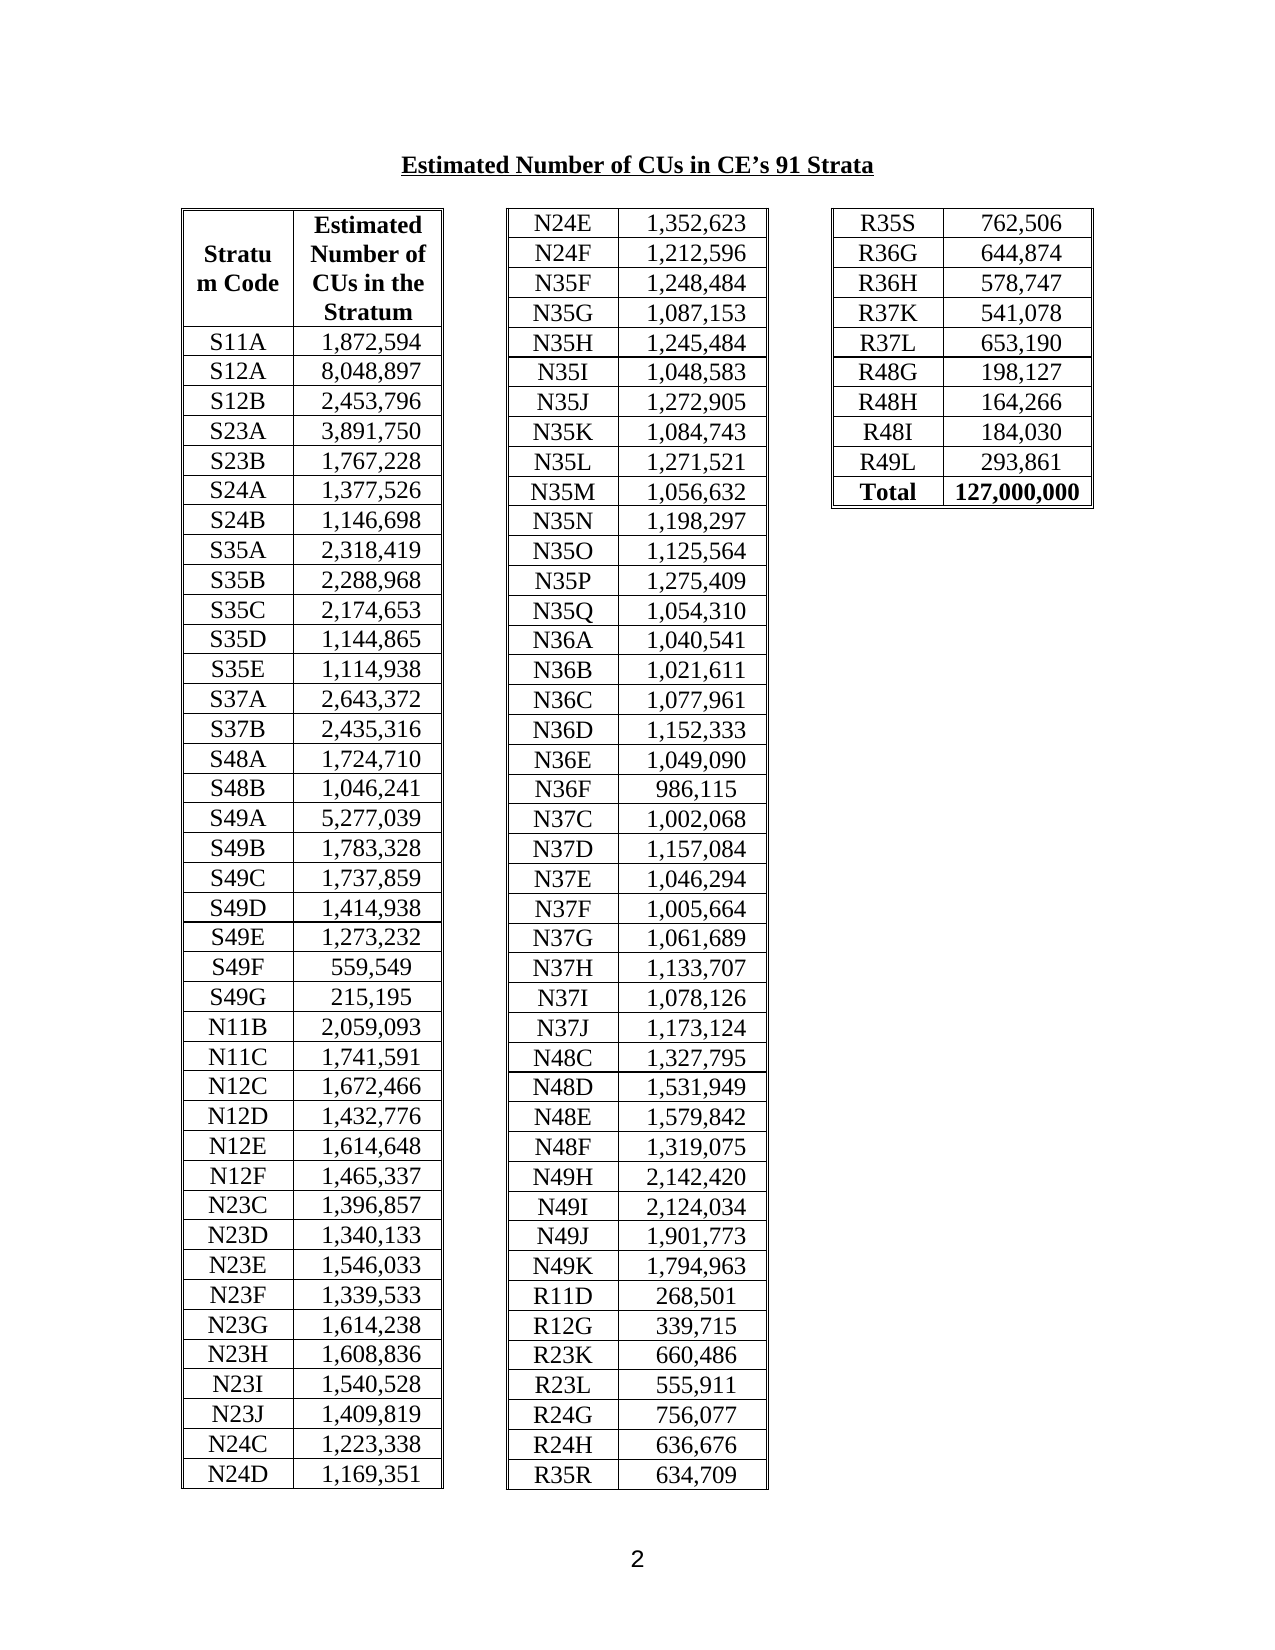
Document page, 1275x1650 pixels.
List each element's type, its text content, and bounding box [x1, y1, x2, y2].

table_cell N24C [184, 1429, 293, 1458]
table_cell S49G [184, 982, 293, 1011]
table_cell 1,271,521 [619, 447, 766, 476]
table_cell 1,040,541 [619, 626, 766, 654]
table_cell 1,272,905 [619, 387, 766, 416]
table_cell 198,127 [944, 358, 1091, 386]
table_cell S49A [184, 803, 293, 832]
table_cell 1,054,310 [619, 596, 766, 624]
table_cell 762,506 [944, 209, 1091, 237]
table_cell 164,266 [944, 387, 1091, 416]
table_cell N49H [509, 1162, 618, 1191]
table_cell N37C [509, 804, 618, 833]
table_cell 1,223,338 [294, 1429, 441, 1458]
table_cell 1,021,611 [619, 655, 766, 684]
table_cell 1,608,836 [294, 1340, 441, 1368]
table_cell R49L [834, 447, 943, 476]
text Estimated Number of CUs in CE’s 91 Strata [187, 150, 1087, 179]
table_cell S49C [184, 863, 293, 892]
table_cell N49J [509, 1221, 618, 1250]
table_cell 1,737,859 [294, 863, 441, 892]
table_cell 1,048,583 [619, 358, 766, 386]
table_cell Total [834, 477, 943, 505]
table_header Estimated Number of CUs in the Stratum [294, 211, 441, 326]
table_cell 339,715 [619, 1311, 766, 1339]
table_cell N35F [509, 268, 618, 297]
table_cell 1,114,938 [294, 654, 441, 683]
table_cell 1,198,297 [619, 506, 766, 535]
table_cell S49E [184, 923, 293, 951]
table_cell 1,152,333 [619, 715, 766, 744]
table_cell R36G [834, 238, 943, 267]
table_cell 1,531,949 [619, 1073, 766, 1101]
table_cell 555,911 [619, 1370, 766, 1399]
table_cell N48D [509, 1073, 618, 1101]
table_cell 1,275,409 [619, 566, 766, 595]
table_cell 1,339,533 [294, 1280, 441, 1309]
table_cell 1,546,033 [294, 1250, 441, 1279]
table_cell 541,078 [944, 298, 1091, 327]
table_cell 1,173,124 [619, 1013, 766, 1042]
table_cell S24A [184, 476, 293, 504]
table_cell 2,453,796 [294, 386, 441, 415]
table_cell 986,115 [619, 775, 766, 803]
table_cell 2,174,653 [294, 595, 441, 623]
table_cell N24D [184, 1459, 293, 1487]
table_cell 1,352,623 [619, 209, 766, 237]
table_cell N35Q [509, 596, 618, 624]
table_cell S49B [184, 833, 293, 862]
table_cell R35R [509, 1460, 618, 1488]
table_cell N24E [509, 209, 618, 237]
table_cell S48B [184, 774, 293, 802]
table_cell R23L [509, 1370, 618, 1399]
table_cell S49F [184, 952, 293, 981]
table_cell 1,327,795 [619, 1043, 766, 1071]
table_cell R36H [834, 268, 943, 297]
table_cell S23B [184, 446, 293, 474]
table_cell 1,377,526 [294, 476, 441, 504]
table_cell 1,540,528 [294, 1369, 441, 1398]
table_cell 1,061,689 [619, 924, 766, 952]
table_cell 1,087,153 [619, 298, 766, 327]
table_cell 1,133,707 [619, 953, 766, 982]
table_cell 1,245,484 [619, 328, 766, 356]
table_cell N35O [509, 536, 618, 565]
table_cell 1,409,819 [294, 1399, 441, 1428]
table_cell 1,724,710 [294, 744, 441, 772]
table_cell N24F [509, 238, 618, 267]
table_cell S12B [184, 386, 293, 415]
table_cell 644,874 [944, 238, 1091, 267]
table_cell 578,747 [944, 268, 1091, 297]
table_cell S37B [184, 714, 293, 743]
table_cell 293,861 [944, 447, 1091, 476]
table_cell 2,288,968 [294, 565, 441, 594]
table_cell N35P [509, 566, 618, 595]
table_cell N35G [509, 298, 618, 327]
table_cell N35M [509, 477, 618, 505]
table_cell R35S [834, 209, 943, 237]
table_cell S12A [184, 356, 293, 385]
table_cell N49I [509, 1192, 618, 1220]
table_cell 127,000,000 [944, 477, 1091, 505]
table_cell 1,212,596 [619, 238, 766, 267]
table_cell 1,273,232 [294, 923, 441, 951]
table_cell 1,248,484 [619, 268, 766, 297]
table_cell N35K [509, 417, 618, 446]
table_cell 660,486 [619, 1341, 766, 1369]
table_cell N36A [509, 626, 618, 654]
table_cell N48E [509, 1102, 618, 1131]
table_cell 1,767,228 [294, 446, 441, 474]
table_cell R24H [509, 1430, 618, 1459]
table_cell N12C [184, 1071, 293, 1100]
table_cell N12F [184, 1161, 293, 1189]
table_cell N11C [184, 1042, 293, 1070]
table_cell S35A [184, 535, 293, 564]
table_cell 2,124,034 [619, 1192, 766, 1220]
table_cell 653,190 [944, 328, 1091, 356]
table_cell 268,501 [619, 1281, 766, 1310]
table_cell 1,056,632 [619, 477, 766, 505]
table_cell N23H [184, 1340, 293, 1368]
table_cell 2,435,316 [294, 714, 441, 743]
table_cell 1,340,133 [294, 1220, 441, 1249]
table_cell 1,046,241 [294, 774, 441, 802]
table_cell 1,396,857 [294, 1191, 441, 1219]
table_cell N35L [509, 447, 618, 476]
table_cell S49D [184, 893, 293, 921]
table_cell 559,549 [294, 952, 441, 981]
table_cell N37E [509, 864, 618, 893]
table_cell N12E [184, 1131, 293, 1160]
table_cell R48G [834, 358, 943, 386]
table_cell 1,169,351 [294, 1459, 441, 1487]
table_cell R37K [834, 298, 943, 327]
table_cell N35I [509, 358, 618, 386]
table_cell R24G [509, 1400, 618, 1429]
table_cell S35B [184, 565, 293, 594]
table_cell 1,049,090 [619, 745, 766, 773]
table_cell R11D [509, 1281, 618, 1310]
table_cell R48H [834, 387, 943, 416]
table_cell R12G [509, 1311, 618, 1339]
table_cell 1,002,068 [619, 804, 766, 833]
table_cell N36C [509, 685, 618, 714]
table_cell S11A [184, 327, 293, 355]
table_cell 1,146,698 [294, 505, 441, 534]
table_cell 3,891,750 [294, 416, 441, 445]
table_cell R48I [834, 417, 943, 446]
table_cell N37H [509, 953, 618, 982]
table_cell N23G [184, 1310, 293, 1338]
table_cell 636,676 [619, 1430, 766, 1459]
table_cell 2,318,419 [294, 535, 441, 564]
table_cell S35E [184, 654, 293, 683]
table_cell N36B [509, 655, 618, 684]
table_cell N37F [509, 894, 618, 922]
table_cell 1,414,938 [294, 893, 441, 921]
table_cell 1,125,564 [619, 536, 766, 565]
table_cell 5,277,039 [294, 803, 441, 832]
table_cell 215,195 [294, 982, 441, 1011]
table_cell 1,872,594 [294, 327, 441, 355]
table_cell 1,005,664 [619, 894, 766, 922]
table_cell 8,048,897 [294, 356, 441, 385]
table_cell N23C [184, 1191, 293, 1219]
table_cell R37L [834, 328, 943, 356]
table_cell N35N [509, 506, 618, 535]
table_cell N36F [509, 775, 618, 803]
table_cell 1,901,773 [619, 1221, 766, 1250]
table_cell S37A [184, 684, 293, 713]
table_cell N23J [184, 1399, 293, 1428]
table_cell S35D [184, 625, 293, 653]
table_cell N23E [184, 1250, 293, 1279]
table_cell N37D [509, 834, 618, 863]
table_cell R23K [509, 1341, 618, 1369]
table_cell 1,432,776 [294, 1101, 441, 1130]
table_cell N36D [509, 715, 618, 744]
table_cell 756,077 [619, 1400, 766, 1429]
table_cell N35H [509, 328, 618, 356]
table_cell N12D [184, 1101, 293, 1130]
table_cell 1,672,466 [294, 1071, 441, 1100]
table_cell N37J [509, 1013, 618, 1042]
table_cell N37G [509, 924, 618, 952]
table_cell 1,783,328 [294, 833, 441, 862]
table_cell 1,465,337 [294, 1161, 441, 1189]
table_cell 1,794,963 [619, 1251, 766, 1280]
table_cell 1,046,294 [619, 864, 766, 893]
table_cell 1,614,238 [294, 1310, 441, 1338]
table_cell N49K [509, 1251, 618, 1280]
table_cell S24B [184, 505, 293, 534]
table_cell 1,579,842 [619, 1102, 766, 1131]
table_cell N48F [509, 1132, 618, 1161]
table_cell S48A [184, 744, 293, 772]
table_cell N11B [184, 1012, 293, 1041]
table_cell N36E [509, 745, 618, 773]
table_header Stratum Code [184, 211, 293, 326]
table_cell 634,709 [619, 1460, 766, 1488]
table_cell N23D [184, 1220, 293, 1249]
table_cell 1,157,084 [619, 834, 766, 863]
table_cell N48C [509, 1043, 618, 1071]
table_cell 1,614,648 [294, 1131, 441, 1160]
table_cell 1,144,865 [294, 625, 441, 653]
table_cell N35J [509, 387, 618, 416]
table_cell S35C [184, 595, 293, 623]
table_cell 1,319,075 [619, 1132, 766, 1161]
table_cell 184,030 [944, 417, 1091, 446]
table_cell S23A [184, 416, 293, 445]
table_cell 1,741,591 [294, 1042, 441, 1070]
table_cell 1,077,961 [619, 685, 766, 714]
table_cell 2,059,093 [294, 1012, 441, 1041]
table_cell 2,643,372 [294, 684, 441, 713]
table_cell N37I [509, 983, 618, 1012]
table_cell 1,084,743 [619, 417, 766, 446]
table_cell 2,142,420 [619, 1162, 766, 1191]
table_cell 1,078,126 [619, 983, 766, 1012]
table_cell N23F [184, 1280, 293, 1309]
table_cell N23I [184, 1369, 293, 1398]
